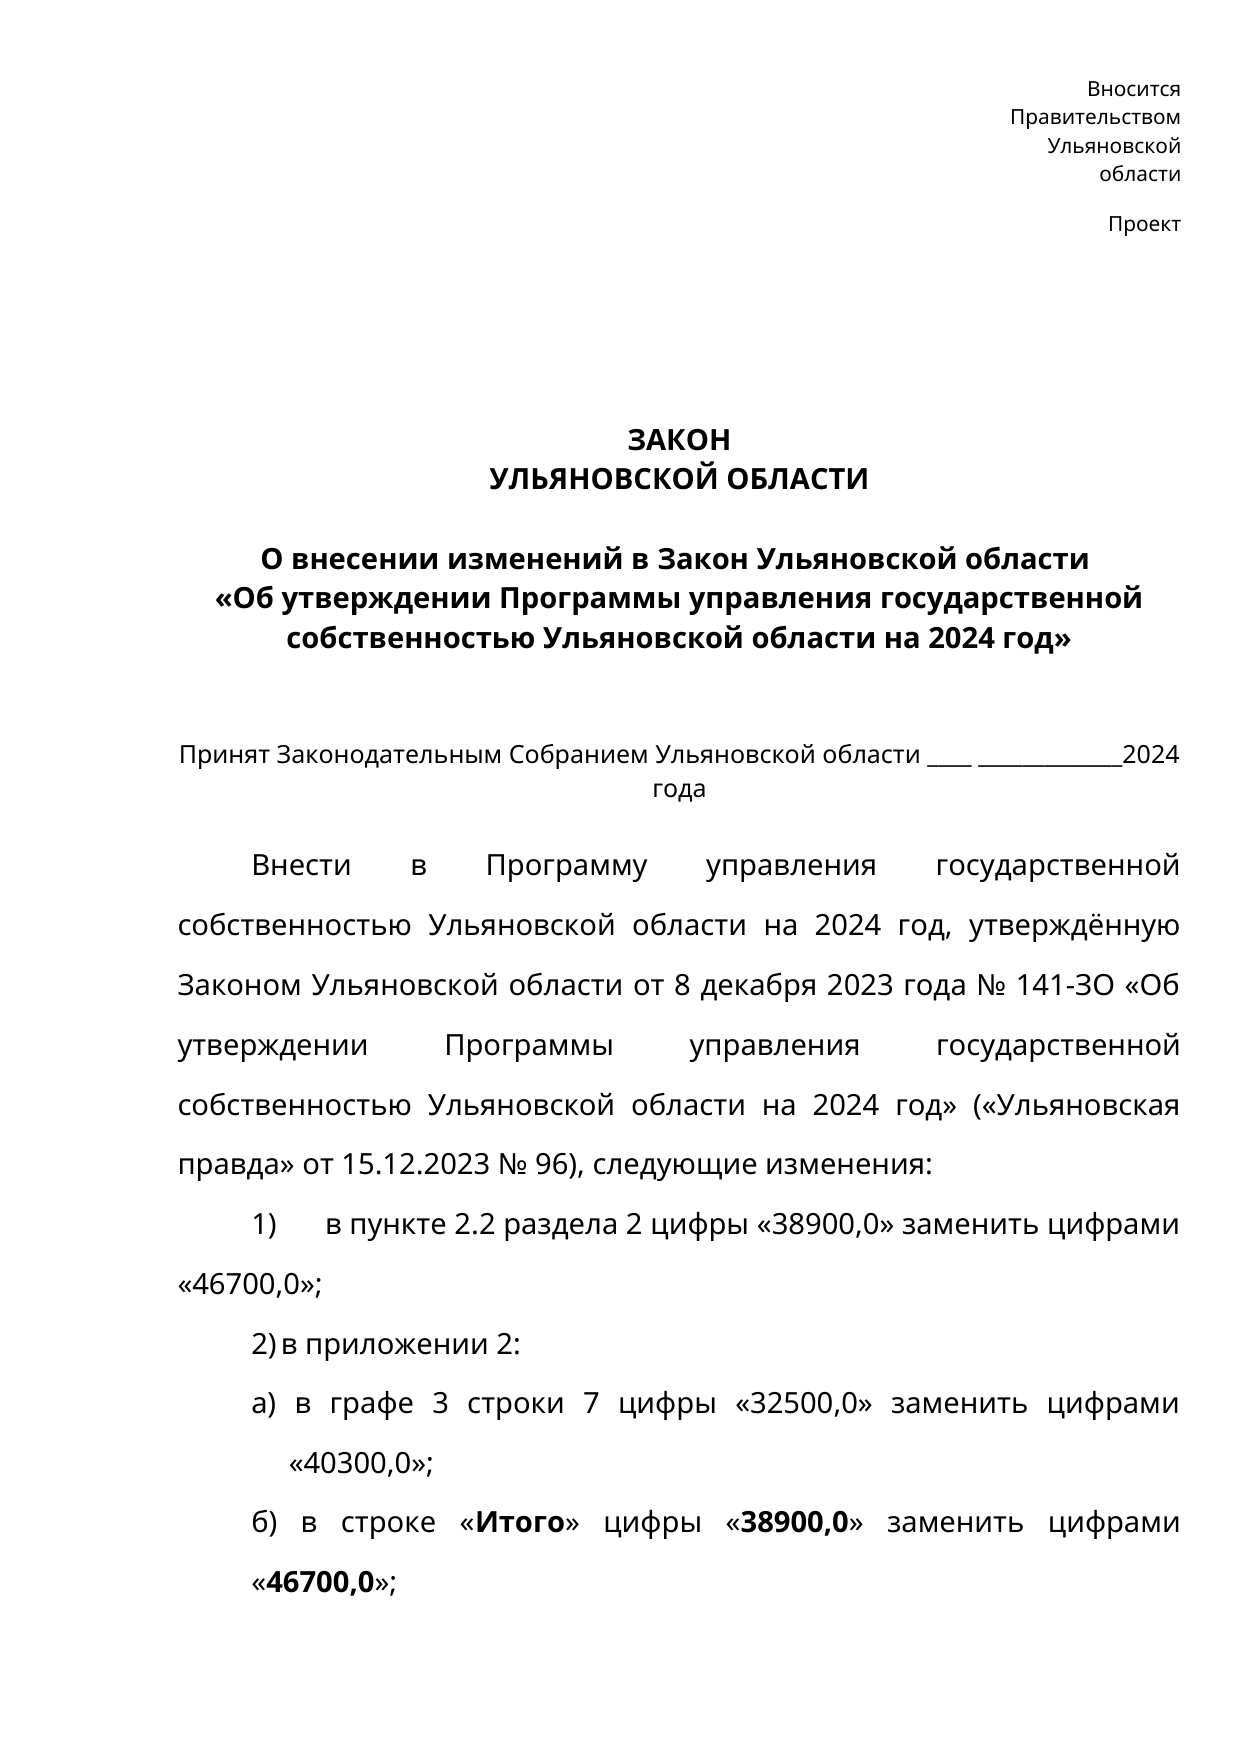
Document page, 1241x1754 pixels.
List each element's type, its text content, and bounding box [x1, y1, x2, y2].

text ЗАКОН [177, 419, 1181, 458]
text б) в строке «Итого» цифры «38900,0» заменить цифрами «46700,0»; [251, 1502, 1181, 1601]
list а) в графе 3 строки 7 цифры «32500,0» заменить цифрами «40300,0»; [251, 1383, 1181, 1482]
list в приложении 2: [251, 1323, 1181, 1363]
list в пункте 2.2 раздела 2 цифры «38900,0» заменить цифрами «46700,0»; [177, 1203, 1181, 1303]
text О внесении изменений в Закон Ульяновской области «Об утверждении Программы управления государственной [177, 538, 1181, 617]
text собственностью Ульяновской области на 2024 год» [177, 617, 1181, 657]
text УЛЬЯНОВСКОЙ ОБЛАСТИ [177, 458, 1181, 498]
text Принят Законодательным Собранием Ульяновской области ____ _____________2024 года [177, 736, 1181, 804]
text Внести в Программу управления государственной собственностью Ульяновской области на 2024 год, утверждённую Законом Ульяновской области от 8 декабря 2023 года № 141-ЗО «Об утверждении Программы управления государственной собственностью Ульяновской области на 2024 год» («Ульяновская правда» от 15.12.2023 № 96), следующие изменения: [177, 844, 1181, 1183]
